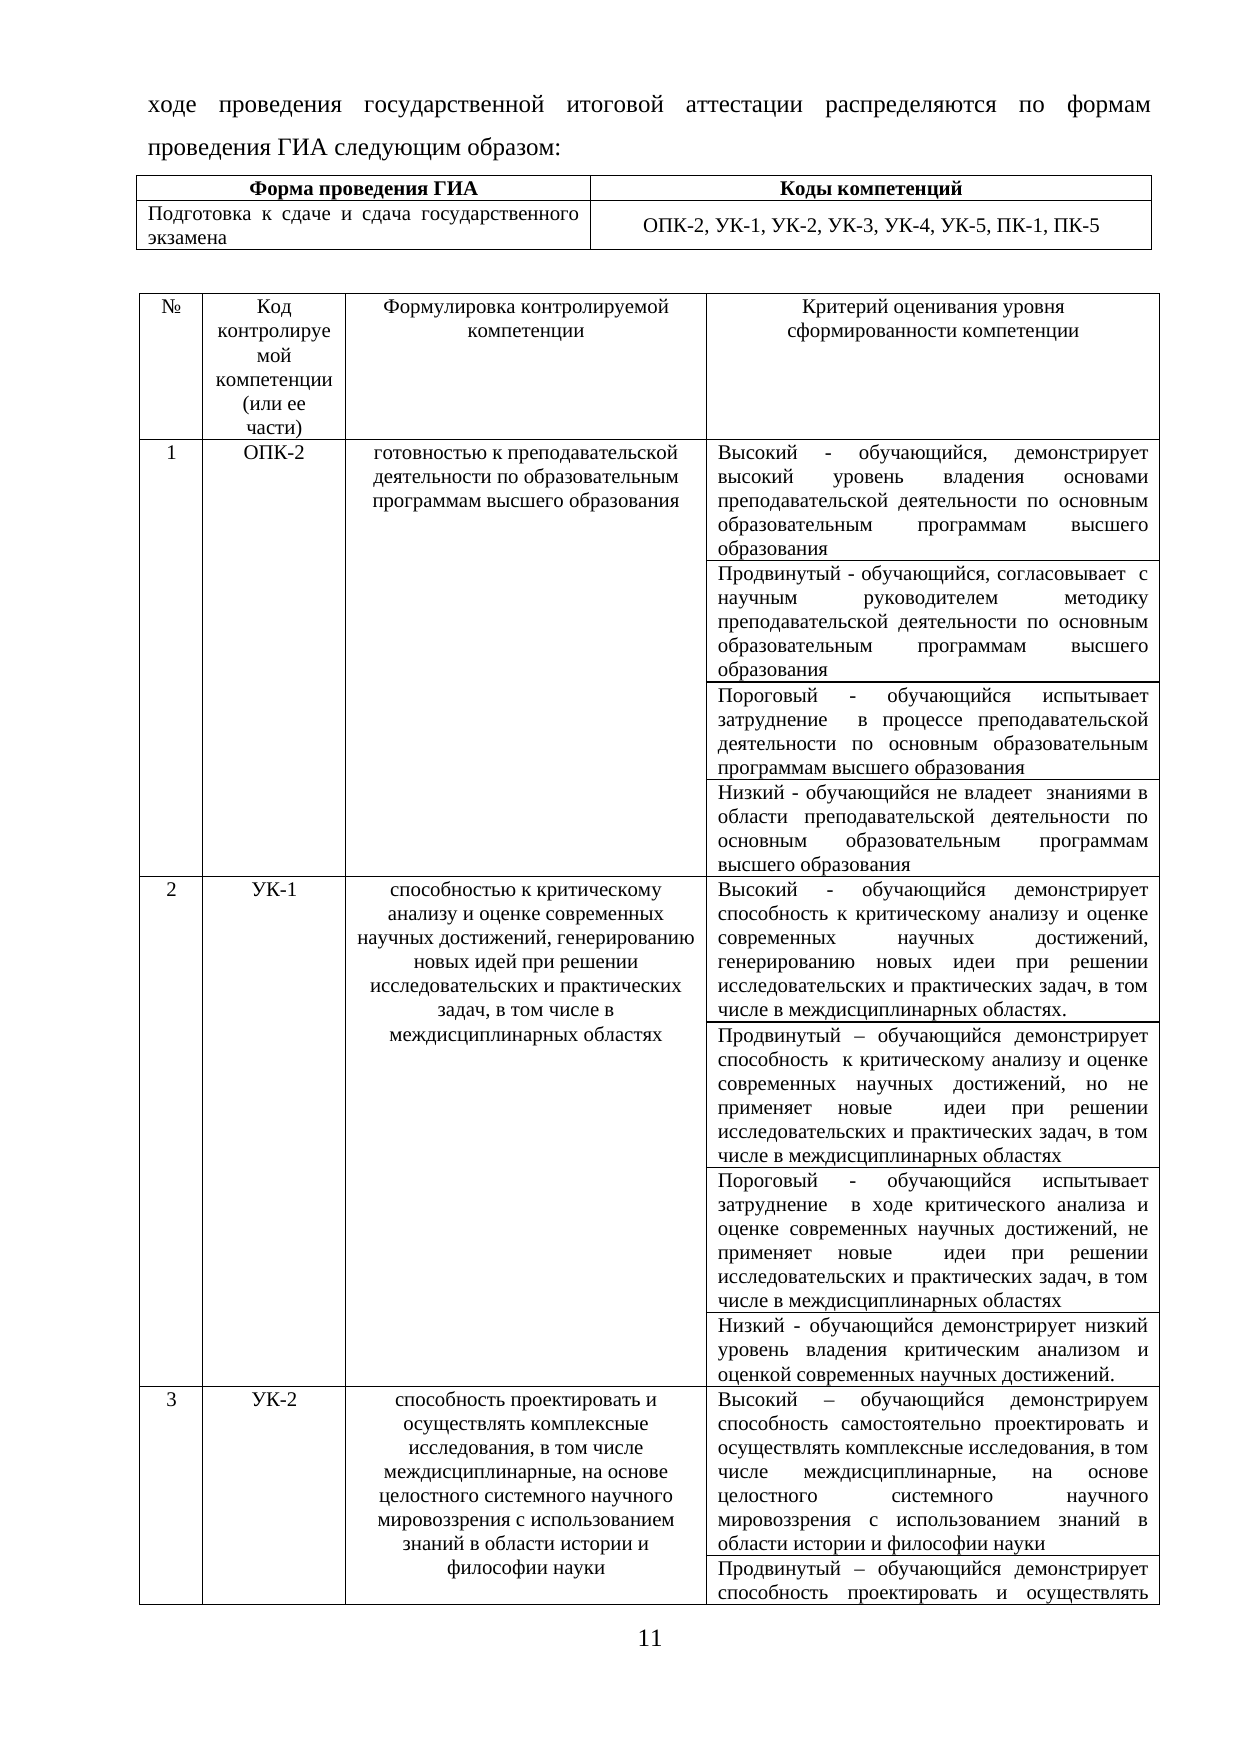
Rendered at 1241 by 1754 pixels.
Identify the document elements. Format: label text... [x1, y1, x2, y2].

table_cell Продвинутый – обучающийся демонстрирует способность к критическому анализу и оценке современных научных достижений, но не применяет новые идеи при решении исследовательских и практических задач, в том числе в междисциплинарных областях [707, 1023, 1159, 1167]
table_cell Продвинутый - обучающийся, согласовывает с научным руководителем методику преподавательской деятельности по основным образовательным программам высшего образования [707, 561, 1159, 681]
table_cell Низкий - обучающийся демонстрирует низкий уровень владения критическим анализом и оценкой современных научных достижений. [707, 1313, 1159, 1386]
table_cell Высокий - обучающийся, демонстрирует высокий уровень владения основами преподавательской деятельности по основным образовательным программам высшего образования [707, 440, 1159, 560]
table_cell УК-2 [203, 1387, 345, 1604]
table_header № [140, 294, 202, 439]
table_header Критерий оценивания уровня сформированности компетенции [707, 294, 1159, 439]
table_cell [707, 1556, 1159, 1604]
table_cell 1 [140, 440, 202, 876]
table_cell способность проектировать и осуществлять комплексные исследования, в том числе междисциплинарные, на основе целостного системного научного мировоззрения с использованием знаний в области истории и философии науки [346, 1387, 706, 1604]
table_header Код контролируемой компетенции (или ее части) [203, 294, 345, 439]
table_cell 3 [140, 1387, 202, 1604]
table_cell готовностью к преподавательской деятельности по образовательным программам высшего образования [346, 440, 706, 876]
table_cell способностью к критическому анализу и оценке современных научных достижений, генерированию новых идей при решении исследовательских и практических задач, в том числе в междисциплинарных областях [346, 877, 706, 1386]
table_cell УК-1 [203, 877, 345, 1386]
table_header Формулировка контролируемой компетенции [346, 294, 706, 439]
table_cell Подготовка к сдаче и сдача государственного экзамена [137, 201, 590, 249]
table_header Форма проведения ГИА [137, 176, 590, 200]
table_header Коды компетенций [591, 176, 1151, 200]
table_cell ОПК-2 [203, 440, 345, 876]
table_cell ОПК-2, УК-1, УК-2, УК-3, УК-4, УК-5, ПК-1, ПК-5 [591, 201, 1151, 249]
table_cell Пороговый - обучающийся испытывает затруднение в процессе преподавательской деятельности по основным образовательным программам высшего образования [707, 683, 1159, 779]
table_cell Высокий - обучающийся демонстрирует способность к критическому анализу и оценке современных научных достижений, генерированию новых идеи при решении исследовательских и практических задач, в том числе в междисциплинарных областях. [707, 877, 1159, 1021]
table_cell Пороговый - обучающийся испытывает затруднение в ходе критического анализа и оценке современных научных достижений, не применяет новые идеи при решении исследовательских и практических задач, в том числе в междисциплинарных областях [707, 1168, 1159, 1312]
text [148, 89, 1152, 161]
table_cell Высокий – обучающийся демонстрируем способность самостоятельно проектировать и осуществлять комплексные исследования, в том числе междисциплинарные, на основе целостного системного научного мировоззрения с использованием знаний в области истории и философии науки [707, 1387, 1159, 1555]
table_cell Низкий - обучающийся не владеет знаниями в области преподавательской деятельности по основным образовательным программам высшего образования [707, 780, 1159, 876]
table_cell 2 [140, 877, 202, 1386]
